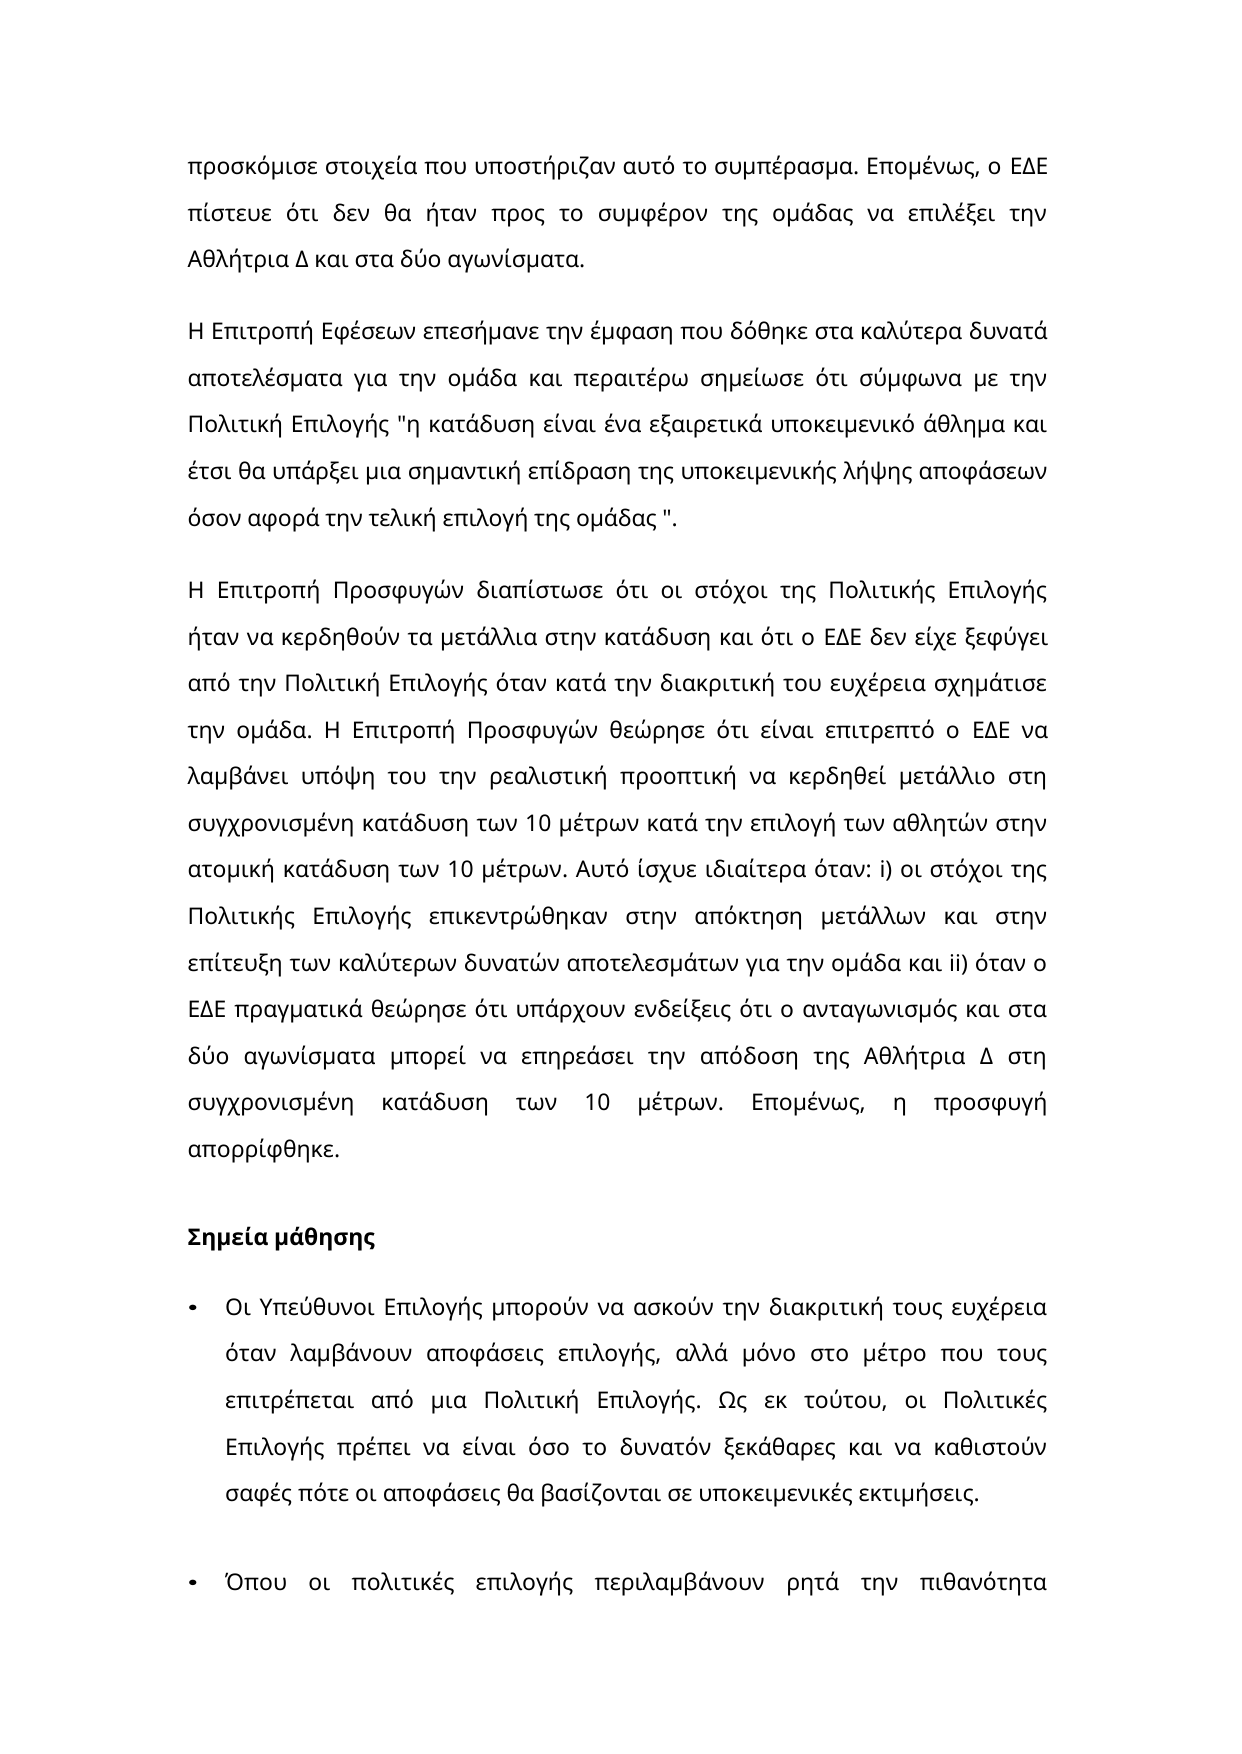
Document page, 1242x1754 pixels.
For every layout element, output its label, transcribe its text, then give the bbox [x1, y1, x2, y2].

text Σημεία μάθησης [187, 1221, 778, 1252]
text Η Επιτροπή Προσφυγών διαπίστωσε ότι οι στόχοι της Πολιτικής Επιλογής ήταν να κερδηθούν τα μετάλλια στην κατάδυση και ότι ο ΕΔΕ δεν είχε ξεφύγει από την Πολιτική Επιλογής όταν κατά την διακριτική του ευχέρεια σχημάτισε την ομάδα. Η Επιτροπή Προσφυγών θεώρησε ότι είναι επιτρεπτό ο ΕΔΕ να λαμβάνει υπόψη του την ρεαλιστική προοπτική να κερδηθεί μετάλλιο στη συγχρονισμένη κατάδυση των 10 μέτρων κατά την επιλογή των αθλητών στην ατομική κατάδυση των 10 μέτρων. Αυτό ίσχυε ιδιαίτερα όταν: i) οι στόχοι της Πολιτικής Επιλογής επικεντρώθηκαν στην απόκτηση μετάλλων και στην επίτευξη των καλύτερων δυνατών αποτελεσμάτων για την ομάδα και ii) όταν ο ΕΔΕ πραγματικά θεώρησε ότι υπάρχουν ενδείξεις ότι ο ανταγωνισμός και στα δύο αγωνίσματα μπορεί να επηρεάσει την απόδοση της Αθλήτρια Δ στη συγχρονισμένη κατάδυση των 10 μέτρων. Επομένως, η προσφυγή απορρίφθηκε. [187, 574, 1048, 1164]
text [187, 150, 1048, 274]
text Η Επιτροπή Εφέσεων επεσήμανε την έμφαση που δόθηκε στα καλύτερα δυνατά αποτελέσματα για την ομάδα και περαιτέρω σημείωσε ότι σύμφωνα με την Πολιτική Επιλογής "η κατάδυση είναι ένα εξαιρετικά υποκειμενικό άθλημα και έτσι θα υπάρξει μια σημαντική επίδραση της υποκειμενικής λήψης αποφάσεων όσον αφορά την τελική επιλογή της ομάδας ". [187, 315, 1048, 533]
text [187, 1566, 1048, 1597]
text • Οι Υπεύθυνοι Επιλογής μπορούν να ασκούν την διακριτική τους ευχέρεια όταν λαμβάνουν αποφάσεις επιλογής, αλλά μόνο στο μέτρο που τους επιτρέπεται από μια Πολιτική Επιλογής. Ως εκ τούτου, οι Πολιτικές Επιλογής πρέπει να είναι όσο το δυνατόν ξεκάθαρες και να καθιστούν σαφές πότε οι αποφάσεις θα βασίζονται σε υποκειμενικές εκτιμήσεις. [187, 1291, 1048, 1508]
